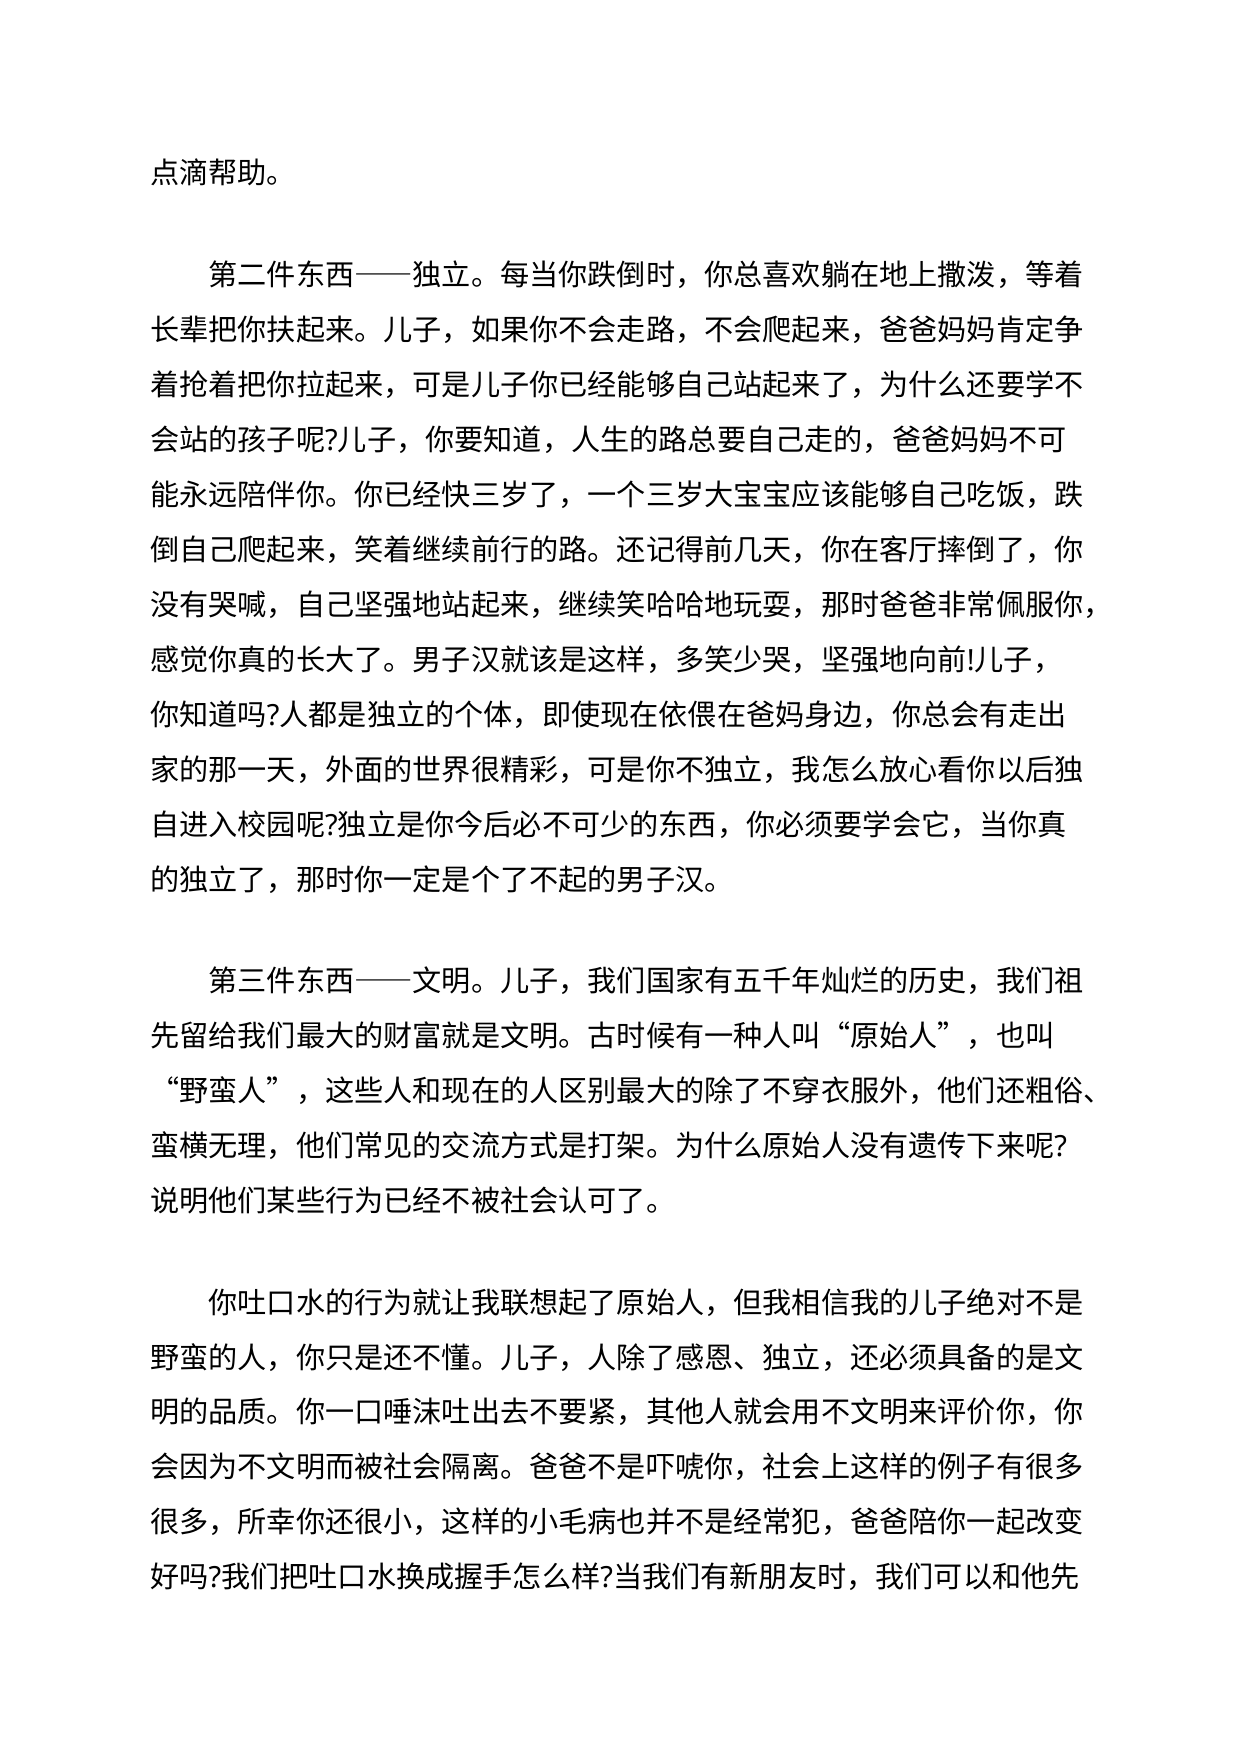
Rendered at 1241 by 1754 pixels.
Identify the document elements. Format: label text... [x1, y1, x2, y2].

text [150, 150, 1090, 192]
text 第三件东西――文明。儿子，我们国家有五千年灿烂的历史，我们祖先留给我们最大的财富就是文明。古时候有一种人叫“原始人”，也叫“野蛮人”，这些人和现在的人区别最大的除了不穿衣服外，他们还粗俗、蛮横无理，他们常见的交流方式是打架。为什么原始人没有遗传下来呢?说明他们某些行为已经不被社会认可了。 [150, 958, 1090, 1220]
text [150, 1279, 1090, 1596]
text 第二件东西――独立。每当你跌倒时，你总喜欢躺在地上撒泼，等着长辈把你扶起来。儿子，如果你不会走路，不会爬起来，爸爸妈妈肯定争着抢着把你拉起来，可是儿子你已经能够自己站起来了，为什么还要学不会站的孩子呢?儿子，你要知道，人生的路总要自己走的，爸爸妈妈不可能永远陪伴你。你已经快三岁了，一个三岁大宝宝应该能够自己吃饭，跌倒自己爬起来，笑着继续前行的路。还记得前几天，你在客厅摔倒了，你没有哭喊，自己坚强地站起来，继续笑哈哈地玩耍，那时爸爸非常佩服你，感觉你真的长大了。男子汉就该是这样，多笑少哭，坚强地向前!儿子，你知道吗?人都是独立的个体，即使现在依偎在爸妈身边，你总会有走出家的那一天，外面的世界很精彩，可是你不独立，我怎么放心看你以后独自进入校园呢?独立是你今后必不可少的东西，你必须要学会它，当你真的独立了，那时你一定是个了不起的男子汉。 [150, 252, 1090, 898]
